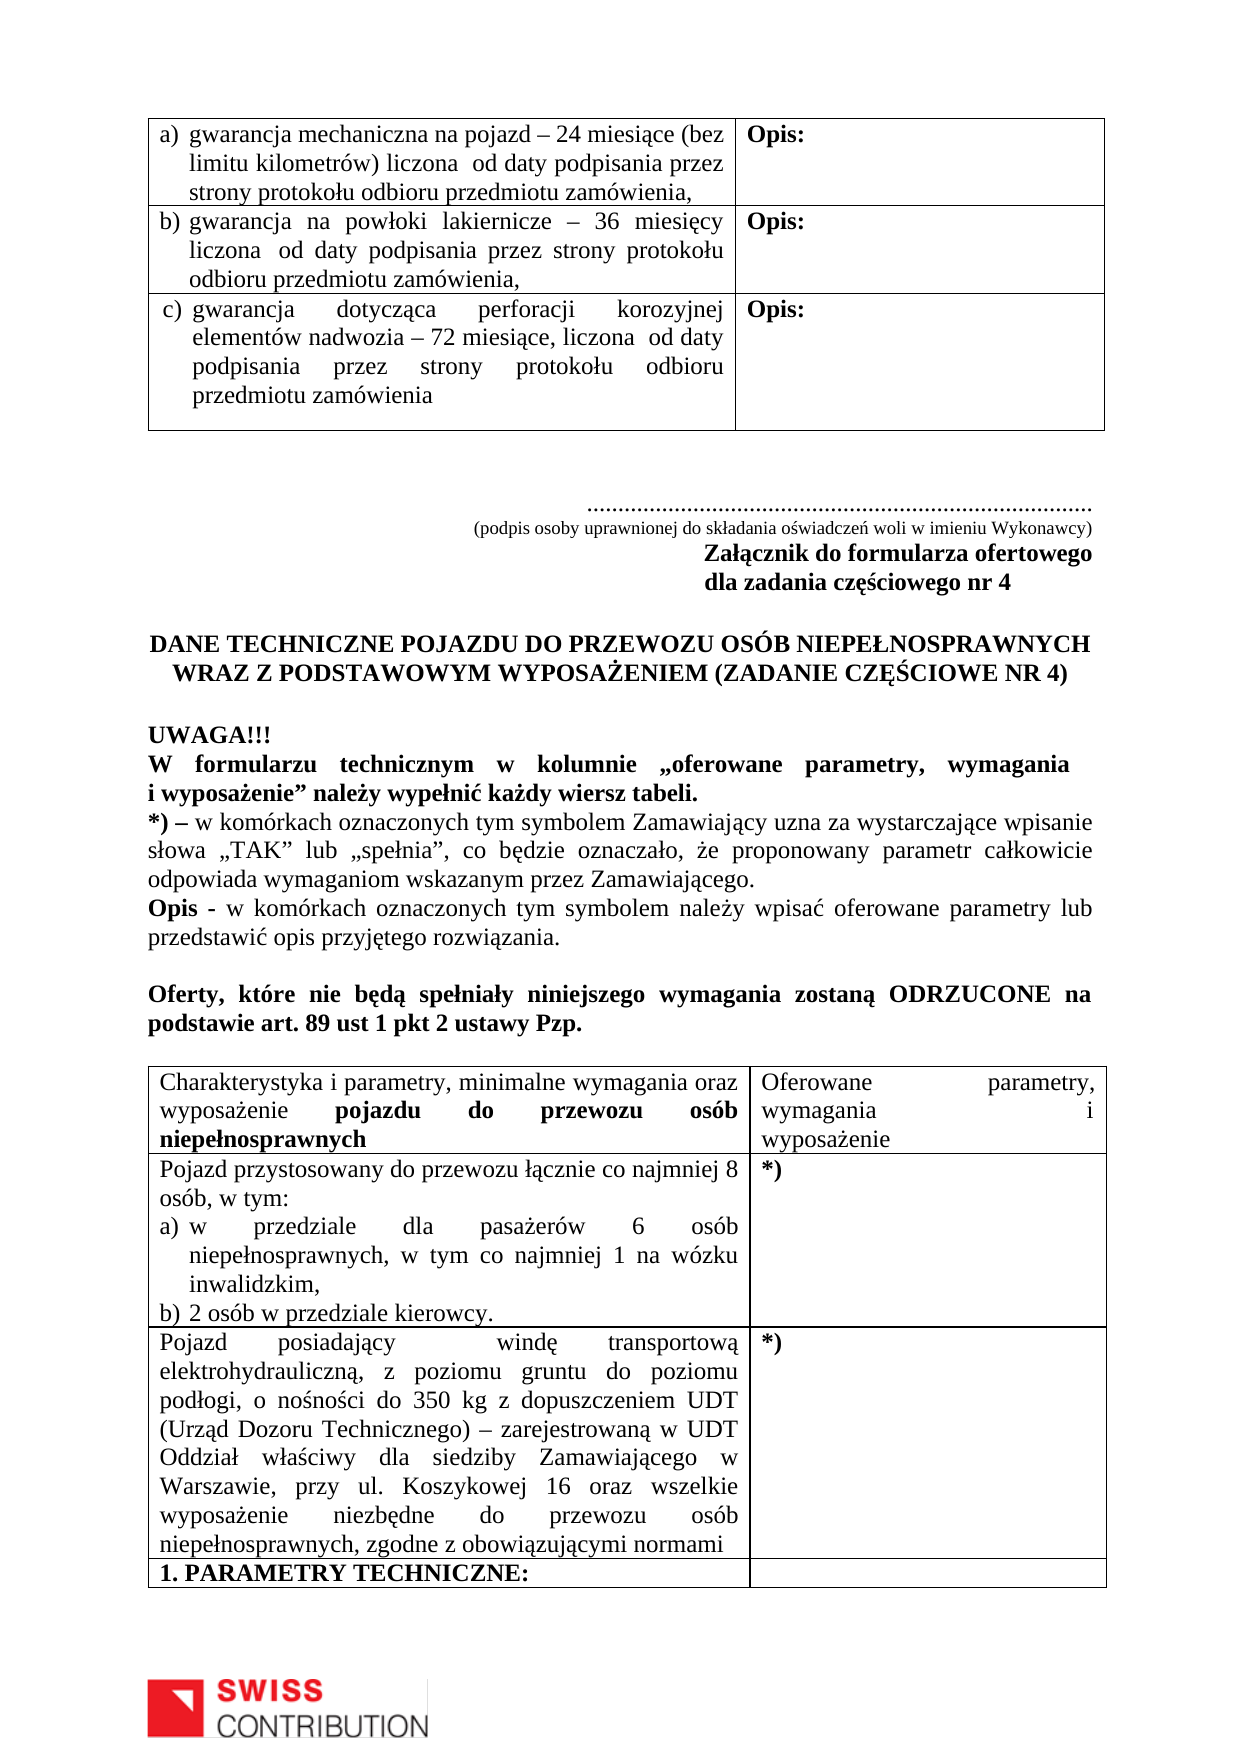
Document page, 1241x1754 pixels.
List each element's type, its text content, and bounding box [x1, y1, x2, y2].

table_cell Pojazd posiadający windę transportową elektrohydrauliczną, z poziomu gruntu do poziomu podłogi, o nośności do 350 kg z dopuszczeniem UDT (Urząd Dozoru Technicznego) – zarejestrowaną w UDT Oddział właściwy dla siedziby Zamawiającego w Warszawie, przy ul. Koszykowej 16 oraz wszelkie wyposażenie niezbędne do przewozu osób niepełnosprawnych, zgodne z obowiązującymi normami [149, 1328, 749, 1557]
text UWAGA!!! [148, 721, 1093, 749]
text dane techniczne pojazdU do przewozu osób niepełnosprawnych wraz z podstawowym wyposażeniem (ZADANIE CZĘŚCIOWE NR 4) [148, 629, 1093, 687]
table_cell Opis: [736, 206, 1104, 293]
text Załącznik do formularza ofertowego [295, 538, 1093, 567]
table_cell gwarancja mechaniczna na pojazd – 24 miesiące (bez limitu kilometrów) liczona od daty podpisania przez strony protokołu odbioru przedmiotu zamówienia, [149, 119, 735, 205]
text Opis - w komórkach oznaczonych tym symbolem należy wpisać oferowane parametry lub przedstawić opis przyjętego rozwiązania. [148, 893, 1093, 951]
table_cell 1. PARAMETRY TECHNICZNE: [149, 1559, 749, 1587]
table_cell Pojazd przystosowany do przewozu łącznie co najmniej 8 osób, w tym: w przedziale dla pasażerów 6 osób niepełnosprawnych, w tym co najmniej 1 na wózku inwalidzkim, 2 osób w przedziale kierowcy. [149, 1154, 749, 1326]
table_cell gwarancja dotycząca perforacji korozyjnej elementów nadwozia – 72 miesiące, liczona od daty podpisania przez strony protokołu odbioru przedmiotu zamówienia [149, 294, 735, 429]
text W formularzu technicznym w kolumnie „oferowane parametry, wymagania i wyposażenie” należy wypełnić każdy wiersz tabeli. [148, 749, 1093, 807]
text (podpis osoby uprawnionej do składania oświadczeń woli w imieniu Wykonawcy) [148, 517, 1093, 538]
table_header Oferowane parametry, wymagania i wyposażenie [751, 1067, 1106, 1153]
text Oferty, które nie będą spełniały niniejszego wymagania zostaną ODRZUCONE na podstawie art. 89 ust 1 pkt 2 ustawy Pzp. [148, 979, 1093, 1037]
table_cell *) [751, 1154, 1106, 1326]
picture [147, 1679, 429, 1739]
table_cell gwarancja na powłoki lakiernicze – 36 miesięcy liczona od daty podpisania przez strony protokołu odbioru przedmiotu zamówienia, [149, 206, 735, 293]
text ................................................................................. [148, 488, 1093, 517]
table_cell [751, 1559, 1106, 1587]
table_cell Opis: [736, 119, 1104, 205]
text dla zadania częściowego nr 4 [148, 567, 1093, 596]
text *) – w komórkach oznaczonych tym symbolem Zamawiający uzna za wystarczające wpisanie słowa „TAK” lub „spełnia”, co będzie oznaczało, że proponowany parametr całkowicie odpowiada wymaganiom wskazanym przez Zamawiającego. [148, 807, 1093, 893]
table_cell Opis: [736, 294, 1104, 429]
table_header Charakterystyka i parametry, minimalne wymagania oraz wyposażenie pojazdu do przewozu osób niepełnosprawnych [149, 1067, 749, 1153]
table_cell *) [751, 1328, 1106, 1557]
